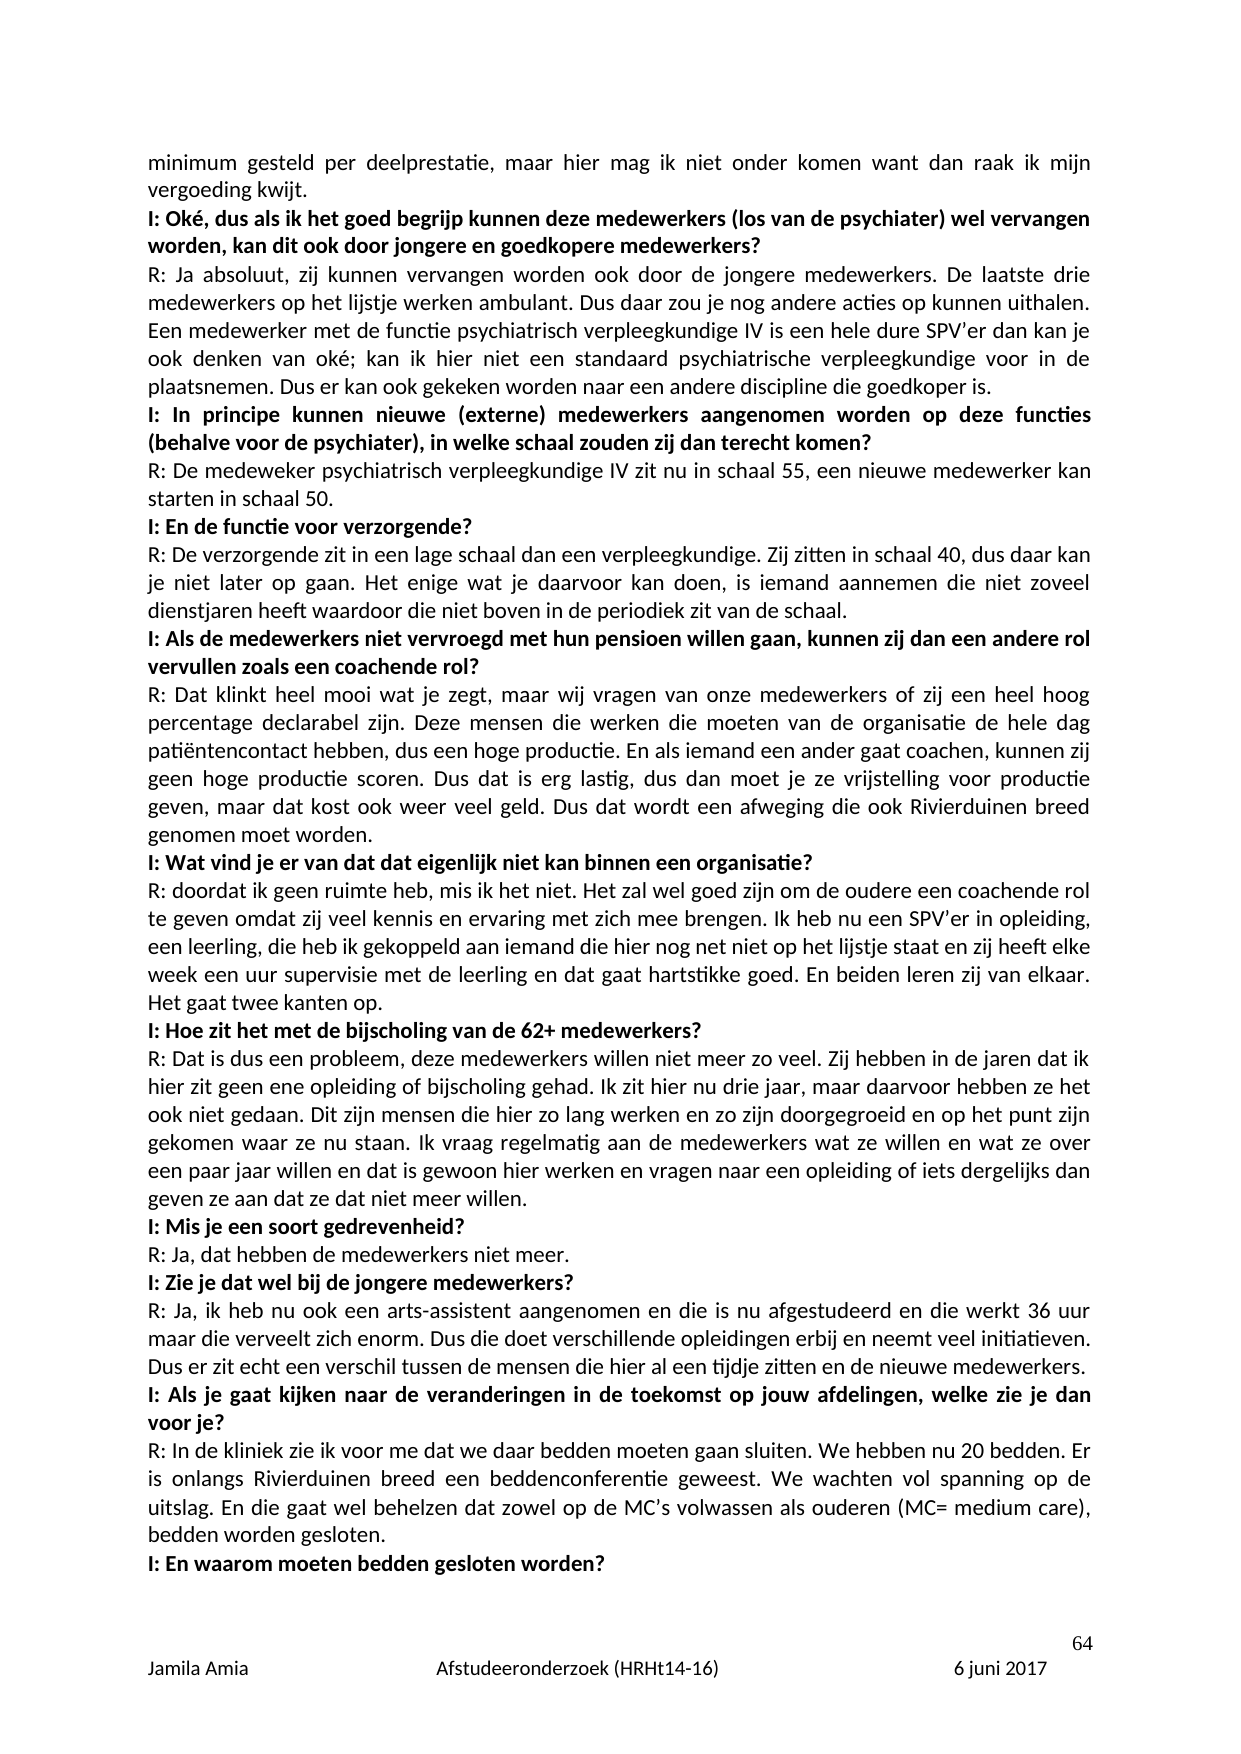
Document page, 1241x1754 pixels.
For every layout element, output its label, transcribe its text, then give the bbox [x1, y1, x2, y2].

text R: Dat is dus een probleem, deze medewerkers willen niet meer zo veel. Zij hebben in de jaren dat ik hier zit geen ene opleiding of bijscholing gehad. Ik zit hier nu drie jaar, maar daarvoor hebben ze het ook niet gedaan. Dit zijn mensen die hier zo lang werken en zo zijn doorgegroeid en op het punt zijn gekomen waar ze nu staan. Ik vraag regelmatig aan de medewerkers wat ze willen en wat ze over een paar jaar willen en dat is gewoon hier werken en vragen naar een opleiding of iets dergelijks dan geven ze aan dat ze dat niet meer willen. [148, 1044, 1093, 1212]
text I: En de functie voor verzorgende? [148, 512, 1093, 540]
text I: Als de medewerkers niet vervroegd met hun pensioen willen gaan, kunnen zij dan een andere rol vervullen zoals een coachende rol? [148, 624, 1093, 680]
text R: In de kliniek zie ik voor me dat we daar bedden moeten gaan sluiten. We hebben nu 20 bedden. Er is onlangs Rivierduinen breed een beddenconferentie geweest. We wachten vol spanning op de uitslag. En die gaat wel behelzen dat zowel op de MC’s volwassen als ouderen (MC= medium care), bedden worden gesloten. [148, 1437, 1093, 1549]
text I: Mis je een soort gedrevenheid? [148, 1212, 1093, 1240]
text I: Oké, dus als ik het goed begrijp kunnen deze medewerkers (los van de psychiater) wel vervangen worden, kan dit ook door jongere en goedkopere medewerkers? [148, 204, 1093, 260]
text I: Wat vind je er van dat dat eigenlijk niet kan binnen een organisatie? [148, 848, 1093, 876]
text I: In principe kunnen nieuwe (externe) medewerkers aangenomen worden op deze functies (behalve voor de psychiater), in welke schaal zouden zij dan terecht komen? [148, 400, 1093, 456]
text I: En waarom moeten bedden gesloten worden? [148, 1549, 1093, 1577]
text R: De verzorgende zit in een lage schaal dan een verpleegkundige. Zij zitten in schaal 40, dus daar kan je niet later op gaan. Het enige wat je daarvoor kan doen, is iemand aannemen die niet zoveel dienstjaren heeft waardoor die niet boven in de periodiek zit van de schaal. [148, 540, 1093, 624]
text R: Dat klinkt heel mooi wat je zegt, maar wij vragen van onze medewerkers of zij een heel hoog percentage declarabel zijn. Deze mensen die werken die moeten van de organisatie de hele dag patiëntencontact hebben, dus een hoge productie. En als iemand een ander gaat coachen, kunnen zij geen hoge productie scoren. Dus dat is erg lastig, dus dan moet je ze vrijstelling voor productie geven, maar dat kost ook weer veel geld. Dus dat wordt een afweging die ook Rivierduinen breed genomen moet worden. [148, 680, 1093, 848]
text R: Ja, ik heb nu ook een arts-assistent aangenomen en die is nu afgestudeerd en die werkt 36 uur maar die verveelt zich enorm. Dus die doet verschillende opleidingen erbij en neemt veel initiatieven. Dus er zit echt een verschil tussen de mensen die hier al een tijdje zitten en de nieuwe medewerkers. [148, 1296, 1093, 1381]
text R: De medeweker psychiatrisch verpleegkundige IV zit nu in schaal 55, een nieuwe medewerker kan starten in schaal 50. [148, 456, 1093, 512]
text R: Ja, dat hebben de medewerkers niet meer. [148, 1240, 1093, 1268]
text I: Hoe zit het met de bijscholing van de 62+ medewerkers? [148, 1016, 1093, 1044]
text R: doordat ik geen ruimte heb, mis ik het niet. Het zal wel goed zijn om de oudere een coachende rol te geven omdat zij veel kennis en ervaring met zich mee brengen. Ik heb nu een SPV’er in opleiding, een leerling, die heb ik gekoppeld aan iemand die hier nog net niet op het lijstje staat en zij heeft elke week een uur supervisie met de leerling en dat gaat hartstikke goed. En beiden leren zij van elkaar. Het gaat twee kanten op. [148, 876, 1093, 1016]
text R: Ja absoluut, zij kunnen vervangen worden ook door de jongere medewerkers. De laatste drie medewerkers op het lijstje werken ambulant. Dus daar zou je nog andere acties op kunnen uithalen. Een medewerker met de functie psychiatrisch verpleegkundige IV is een hele dure SPV’er dan kan je ook denken van oké; kan ik hier niet een standaard psychiatrische verpleegkundige voor in de plaatsnemen. Dus er kan ook gekeken worden naar een andere discipline die goedkoper is. [148, 260, 1093, 400]
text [148, 148, 1093, 204]
text I: Zie je dat wel bij de jongere medewerkers? [148, 1268, 1093, 1296]
text I: Als je gaat kijken naar de veranderingen in de toekomst op jouw afdelingen, welke zie je dan voor je? [148, 1381, 1093, 1437]
